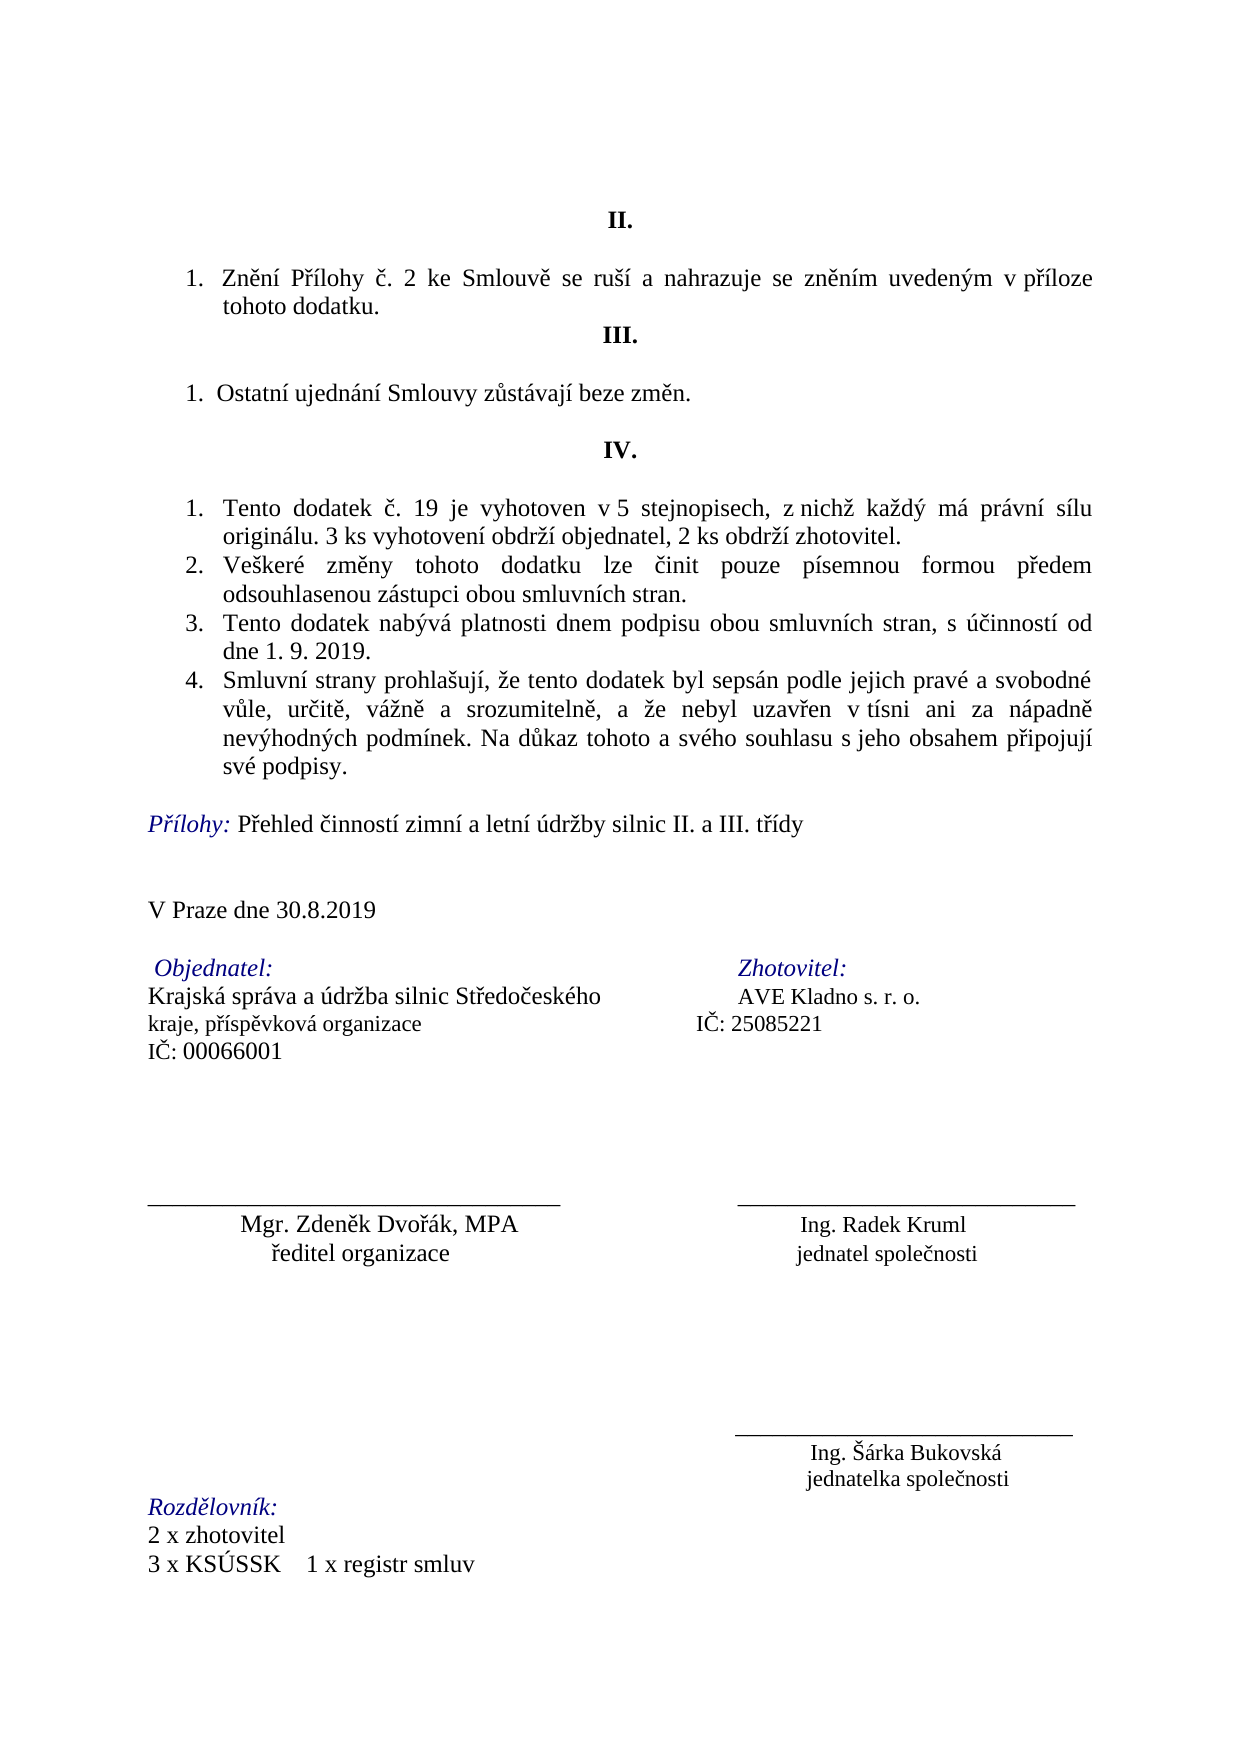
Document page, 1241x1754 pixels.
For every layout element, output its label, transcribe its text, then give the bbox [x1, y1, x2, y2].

text V Praze dne 30.8.2019 [148, 895, 1093, 924]
text Rozdělovník: [148, 1492, 1093, 1520]
text Přílohy: Přehled činností zimní a letní údržby silnic II. a III. třídy [148, 809, 1093, 838]
text _________________________________ ___________________________ [148, 1180, 1093, 1209]
text ředitel organizace jednatel společnosti [148, 1238, 1093, 1266]
text IČ: 00066001 [148, 1036, 1093, 1065]
text Mgr. Zdeněk Dvořák, MPA Ing. Radek Kruml [221, 1209, 1093, 1238]
text kraje, příspěvková organizace IČ: 25085221 [148, 1010, 1093, 1036]
text ___________________________ [148, 1410, 1093, 1439]
text 3 x KSÚSSK 1 x registr smluv [148, 1549, 1093, 1578]
text 2 x zhotovitel [148, 1520, 1093, 1549]
list Znění Přílohy č. 2 ke Smlouvě se ruší a nahrazuje se zněním uvedeným v příloze tohoto dodatku. [185, 263, 1093, 320]
list Tento dodatek nabývá platnosti dnem podpisu obou smluvních stran, s účinností od dne 1. 9. 2019. [185, 608, 1093, 665]
text IV. [148, 435, 1093, 464]
text 1. Ostatní ujednání Smlouvy zůstávají beze změn. [148, 378, 1093, 406]
text jednatelka společnosti [148, 1465, 1093, 1492]
text III. [148, 320, 1093, 349]
list Tento dodatek č. 19 je vyhotoven v 5 stejnopisech, z nichž každý má právní sílu originálu. 3 ks vyhotovení obdrží objednatel, 2 ks obdrží zhotovitel. [185, 493, 1093, 550]
list Smluvní strany prohlašují, že tento dodatek byl sepsán podle jejich pravé a svobodné vůle, určitě, vážně a srozumitelně, a že nebyl uzavřen v tísni ani za nápadně nevýhodných podmínek. Na důkaz tohoto a svého souhlasu s jeho obsahem připojují své podpisy. [185, 665, 1093, 780]
text Krajská správa a údržba silnic Středočeského AVE Kladno s. r. o. [148, 981, 1093, 1010]
text Objednatel: Zhotovitel: [148, 953, 1093, 981]
list Veškeré změny tohoto dodatku lze činit pouze písemnou formou předem odsouhlasenou zástupci obou smluvních stran. [185, 550, 1093, 608]
text II. [148, 205, 1093, 234]
text Ing. Šárka Bukovská [221, 1439, 1093, 1465]
